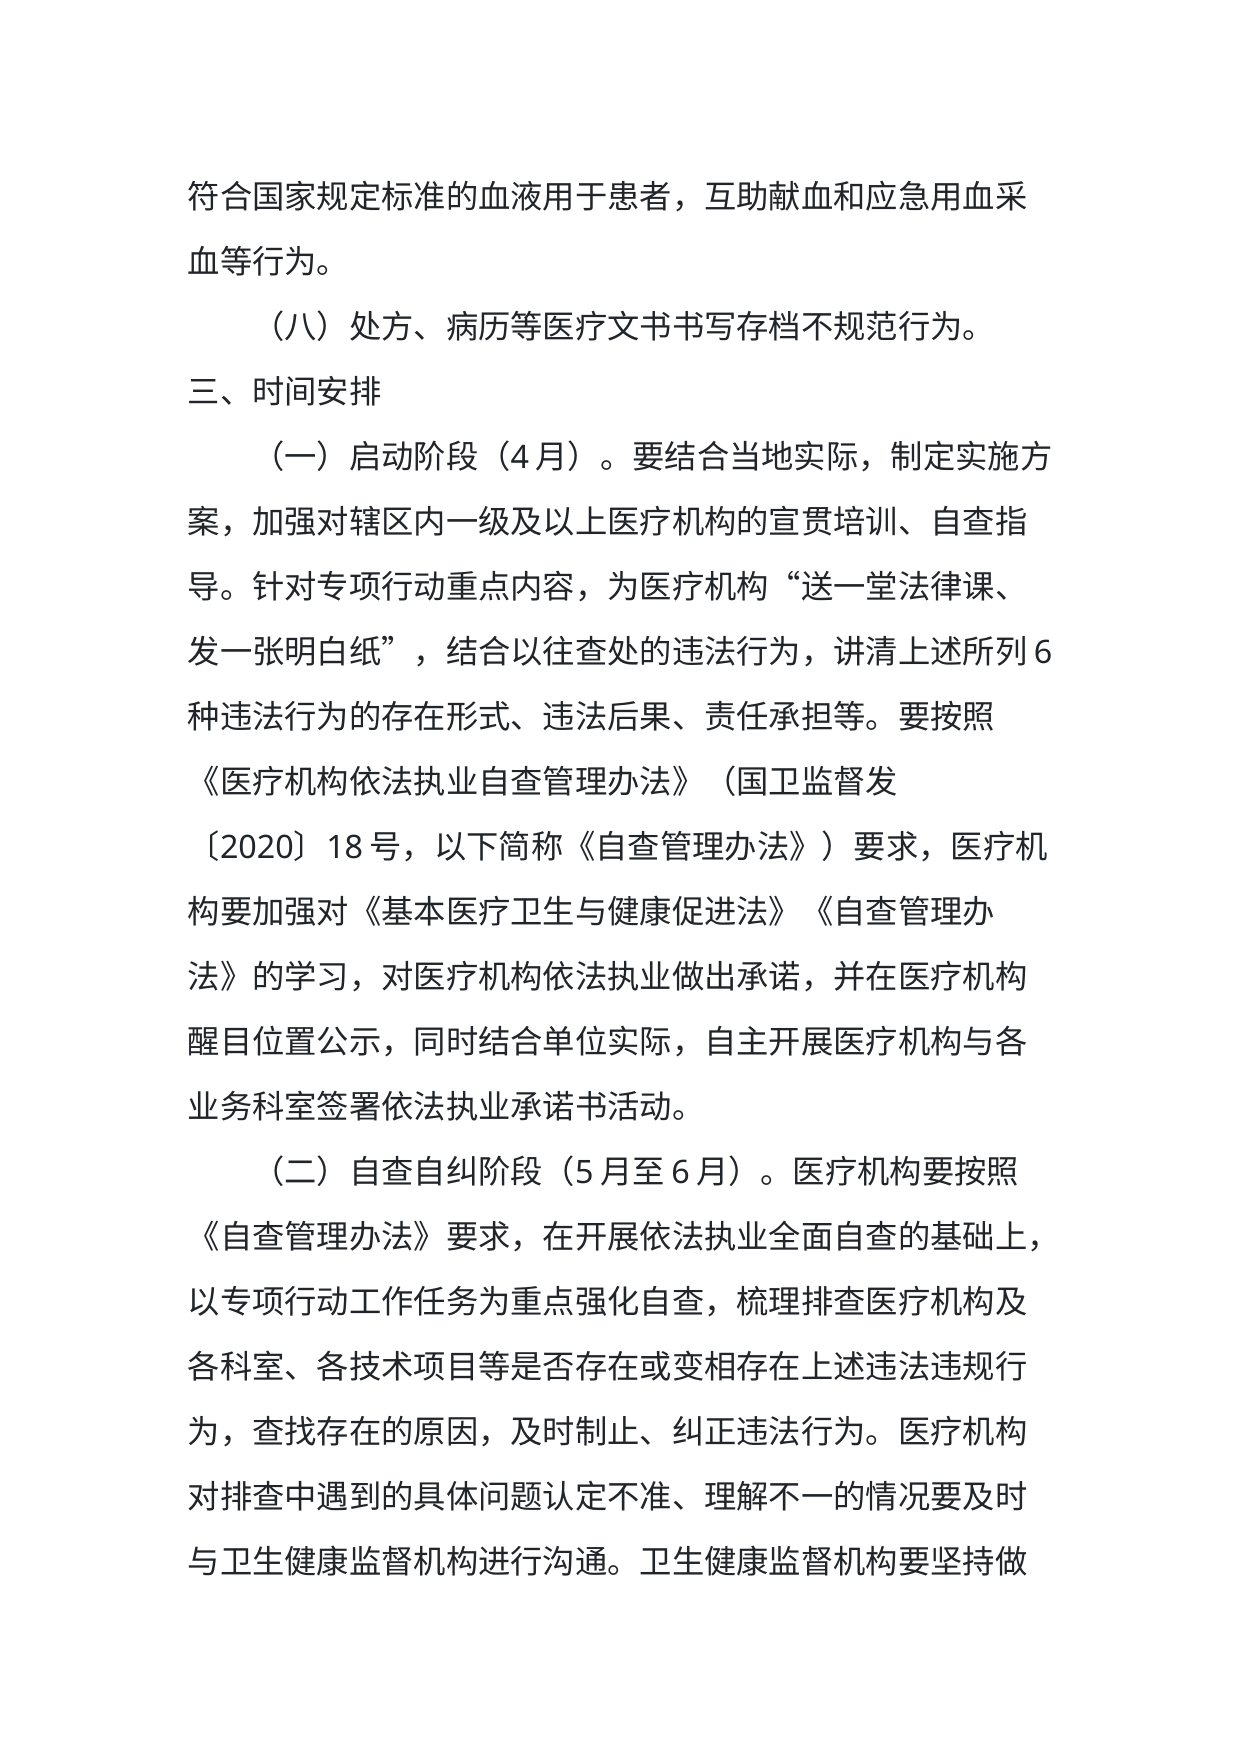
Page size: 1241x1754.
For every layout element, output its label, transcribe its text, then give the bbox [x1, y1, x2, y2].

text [187, 162, 1053, 292]
text （一）启动阶段（4月）。要结合当地实际，制定实施方案，加强对辖区内一级及以上医疗机构的宣贯培训、自查指导。针对专项行动重点内容，为医疗机构“送一堂法律课、发一张明白纸”，结合以往查处的违法行为，讲清上述所列6种违法行为的存在形式、违法后果、责任承担等。要按照《医疗机构依法执业自查管理办法》（国卫监督发〔2020〕18号，以下简称《自查管理办法》）要求，医疗机构要加强对《基本医疗卫生与健康促进法》《自查管理办法》的学习，对医疗机构依法执业做出承诺，并在医疗机构醒目位置公示，同时结合单位实际，自主开展医疗机构与各业务科室签署依法执业承诺书活动。 [187, 422, 1053, 1137]
text 三、时间安排 [187, 357, 1053, 422]
text （八）处方、病历等医疗文书书写存档不规范行为。 [187, 292, 1053, 357]
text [187, 1137, 1053, 1592]
